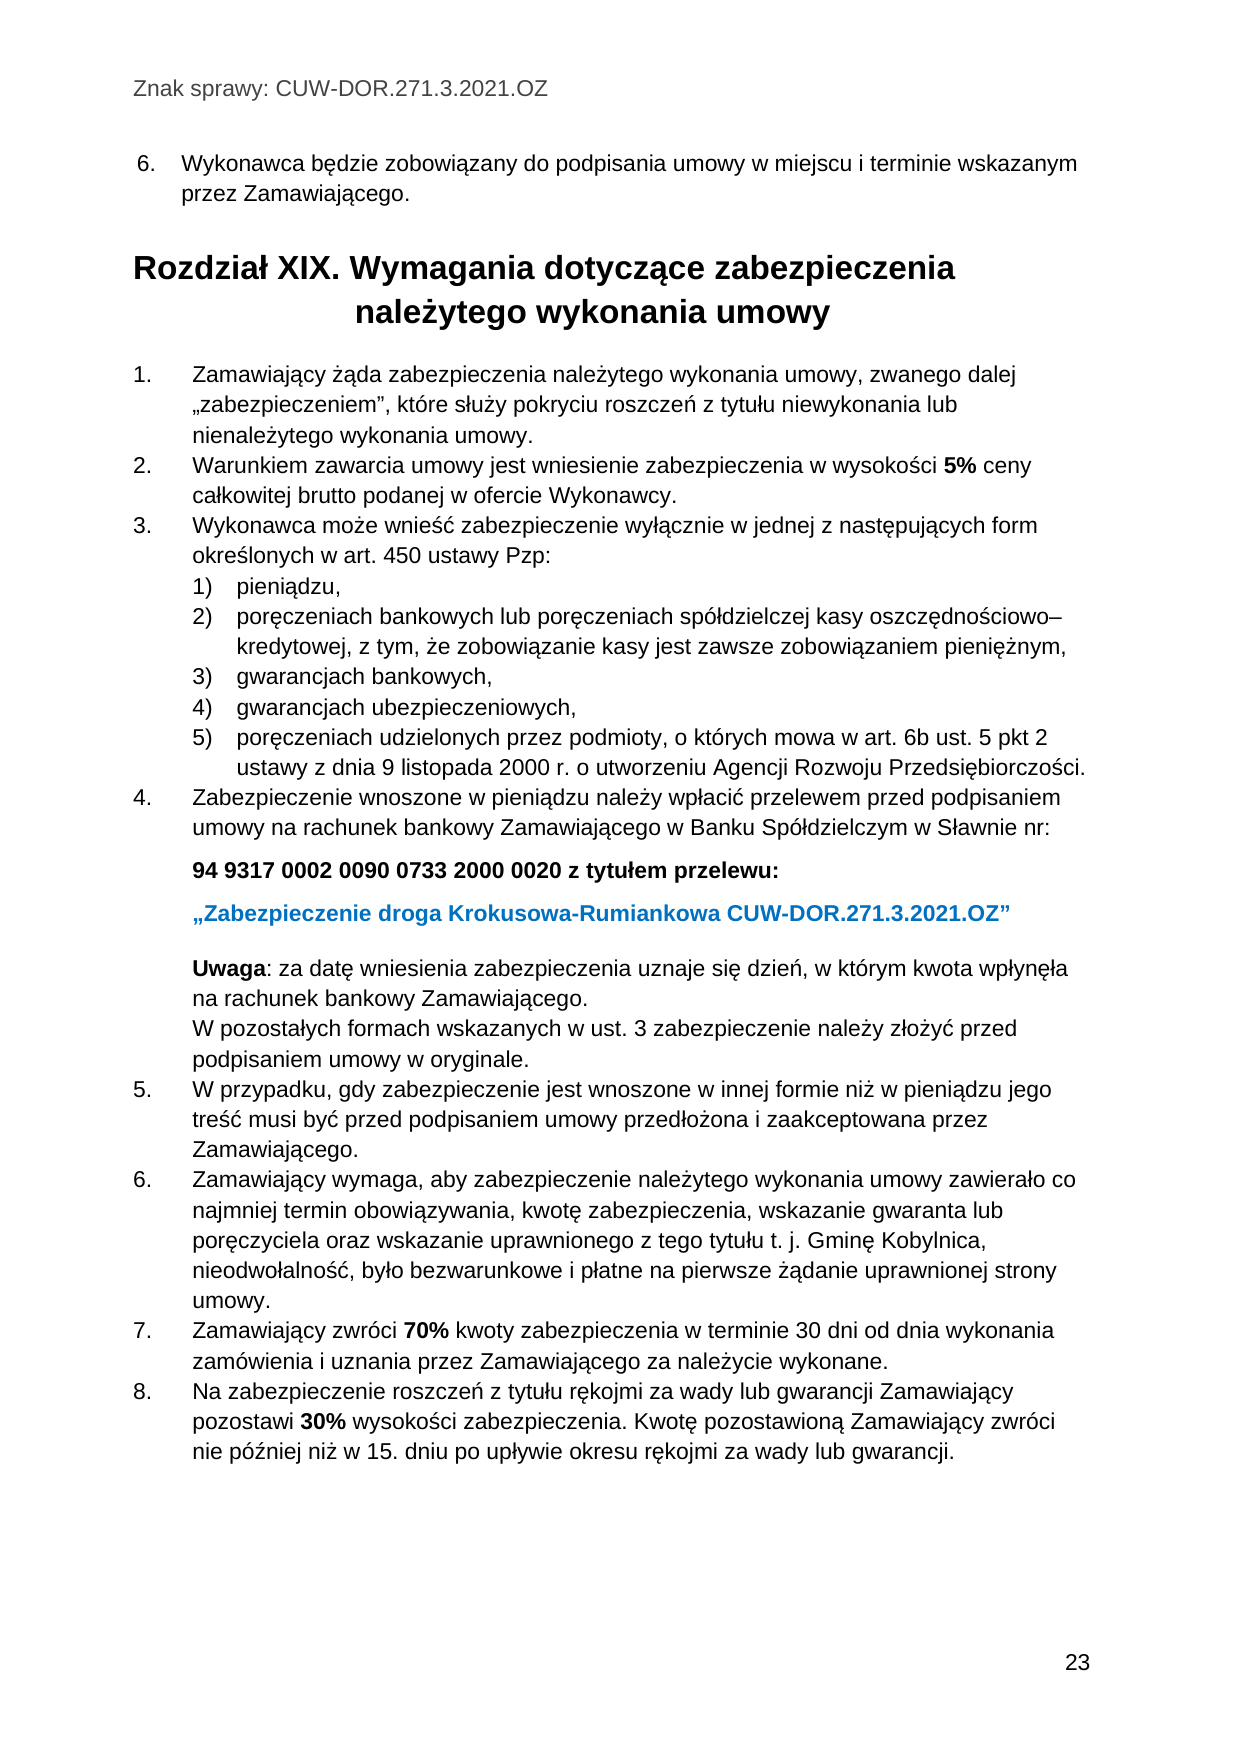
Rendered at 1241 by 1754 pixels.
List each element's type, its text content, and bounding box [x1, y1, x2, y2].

text „Zabezpieczenie droga Krokusowa-Rumiankowa CUW-DOR.271.3.2021.OZ” [192, 900, 1090, 926]
list Zamawiający wymaga, aby zabezpieczenie należytego wykonania umowy zawierało co najmniej termin obowiązywania, kwotę zabezpieczenia, wskazanie gwaranta lub poręczyciela oraz wskazanie uprawnionego z tego tytułu t. j. Gminę Kobylnica, nieodwołalność, było bezwarunkowe i płatne na pierwsze żądanie uprawnionej strony umowy. [133, 1166, 1090, 1314]
list Warunkiem zawarcia umowy jest wniesienie zabezpieczenia w wysokości 5% ceny całkowitej brutto podanej w ofercie Wykonawcy. [133, 452, 1090, 508]
text Uwaga: za datę wniesienia zabezpieczenia uznaje się dzień, w którym kwota wpłynęła na rachunek bankowy Zamawiającego. [192, 955, 1090, 1012]
text 3) gwarancjach bankowych, [192, 663, 1090, 690]
list Zabezpieczenie wnoszone w pieniądzu należy wpłacić przelewem przed podpisaniem umowy na rachunek bankowy Zamawiającego w Banku Spółdzielczym w Sławnie nr: [133, 784, 1090, 841]
list Zamawiający żąda zabezpieczenia należytego wykonania umowy, zwanego dalej „zabezpieczeniem”, które służy pokryciu roszczeń z tytułu niewykonania lub nienależytego wykonania umowy. [133, 361, 1090, 448]
text 2) poręczeniach bankowych lub poręczeniach spółdzielczej kasy oszczędnościowo–kredytowej, z tym, że zobowiązanie kasy jest zawsze zobowiązaniem pieniężnym, [192, 603, 1090, 659]
list Wykonawca może wnieść zabezpieczenie wyłącznie w jednej z następujących form określonych w art. 450 ustawy Pzp: [133, 512, 1090, 569]
list Zamawiający zwróci 70% kwoty zabezpieczenia w terminie 30 dni od dnia wykonania zamówienia i uznania przez Zamawiającego za należycie wykonane. [133, 1317, 1090, 1374]
text 1) pieniądzu, [192, 573, 1090, 599]
list Na zabezpieczenie roszczeń z tytułu rękojmi za wady lub gwarancji Zamawiający pozostawi 30% wysokości zabezpieczenia. Kwotę pozostawioną Zamawiający zwróci nie później niż w 15. dniu po upływie okresu rękojmi za wady lub gwarancji. [133, 1378, 1090, 1465]
text 94 9317 0002 0090 0733 2000 0020 z tytułem przelewu: [192, 857, 1090, 883]
subtitle Rozdział XIX. Wymagania dotyczące zabezpieczenia należytego wykonania umowy [133, 248, 1090, 331]
text W pozostałych formach wskazanych w ust. 3 zabezpieczenie należy złożyć przed podpisaniem umowy w oryginale. [192, 1015, 1090, 1072]
list W przypadku, gdy zabezpieczenie jest wnoszone w innej formie niż w pieniądzu jego treść musi być przed podpisaniem umowy przedłożona i zaakceptowana przez Zamawiającego. [133, 1076, 1090, 1163]
text 4) gwarancjach ubezpieczeniowych, [192, 693, 1090, 720]
list Wykonawca będzie zobowiązany do podpisania umowy w miejscu i terminie wskazanym przez Zamawiającego. [137, 150, 1090, 207]
text 5) poręczeniach udzielonych przez podmioty, o których mowa w art. 6b ust. 5 pkt 2 ustawy z dnia 9 listopada 2000 r. o utworzeniu Agencji Rozwoju Przedsiębiorczości. [192, 724, 1090, 780]
